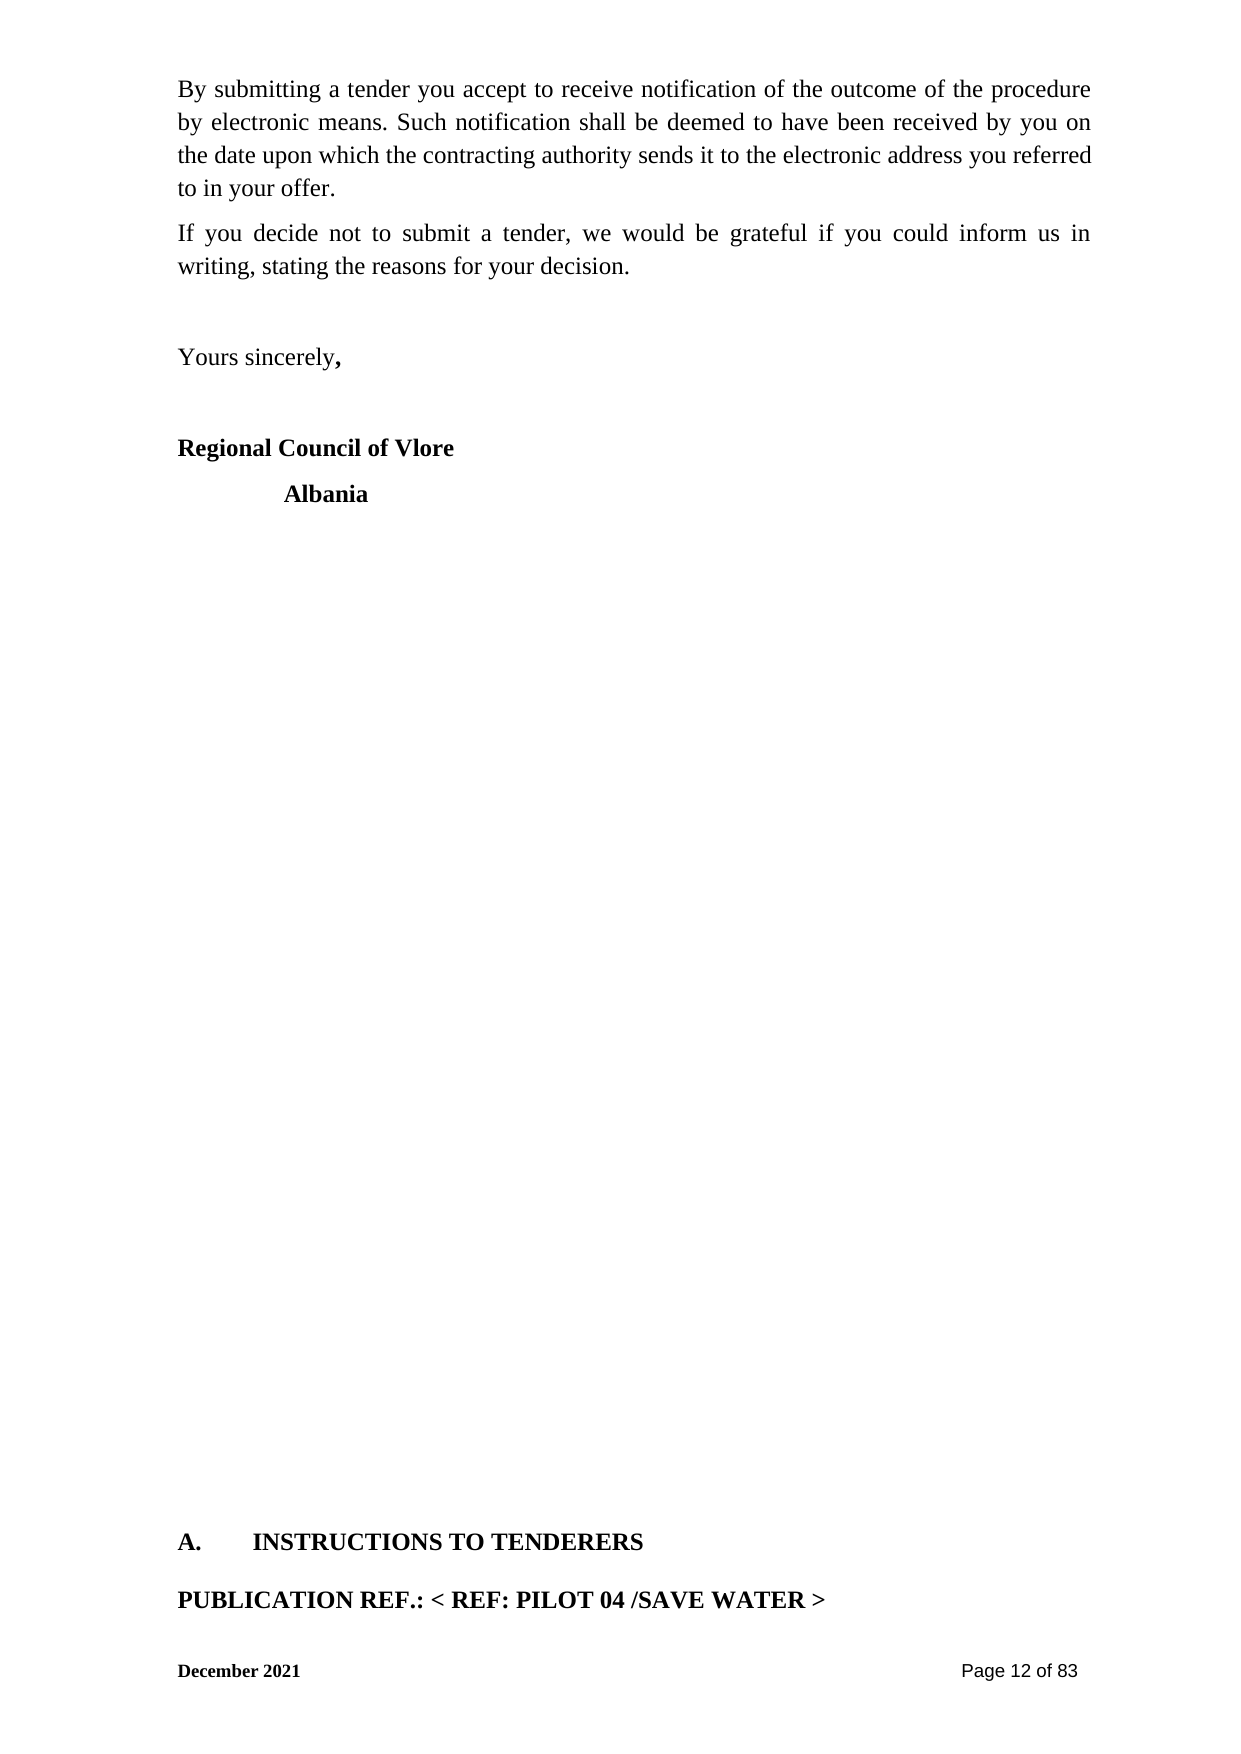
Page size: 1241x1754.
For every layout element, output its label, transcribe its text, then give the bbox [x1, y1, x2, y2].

text By submitting a tender you accept to receive notification of the outcome of the procedure by electronic means. Such notification shall be deemed to have been received by you on the date upon which the contracting authority sends it to the electronic address you referred to in your offer. [177, 74, 1092, 202]
text A. INSTRUCTIONS TO TENDERERS [177, 1527, 1092, 1555]
text Yours sincerely, [177, 342, 1092, 371]
text Regional Council of Vlore [177, 433, 1092, 462]
text If you decide not to submit a tender, we would be grateful if you could inform us in writing, stating the reasons for your decision. [177, 218, 1092, 280]
text Albania [177, 479, 1092, 508]
text PUBLICATION REF.: < REF: PILOT 04 /SAVE WATER > [177, 1585, 1092, 1613]
